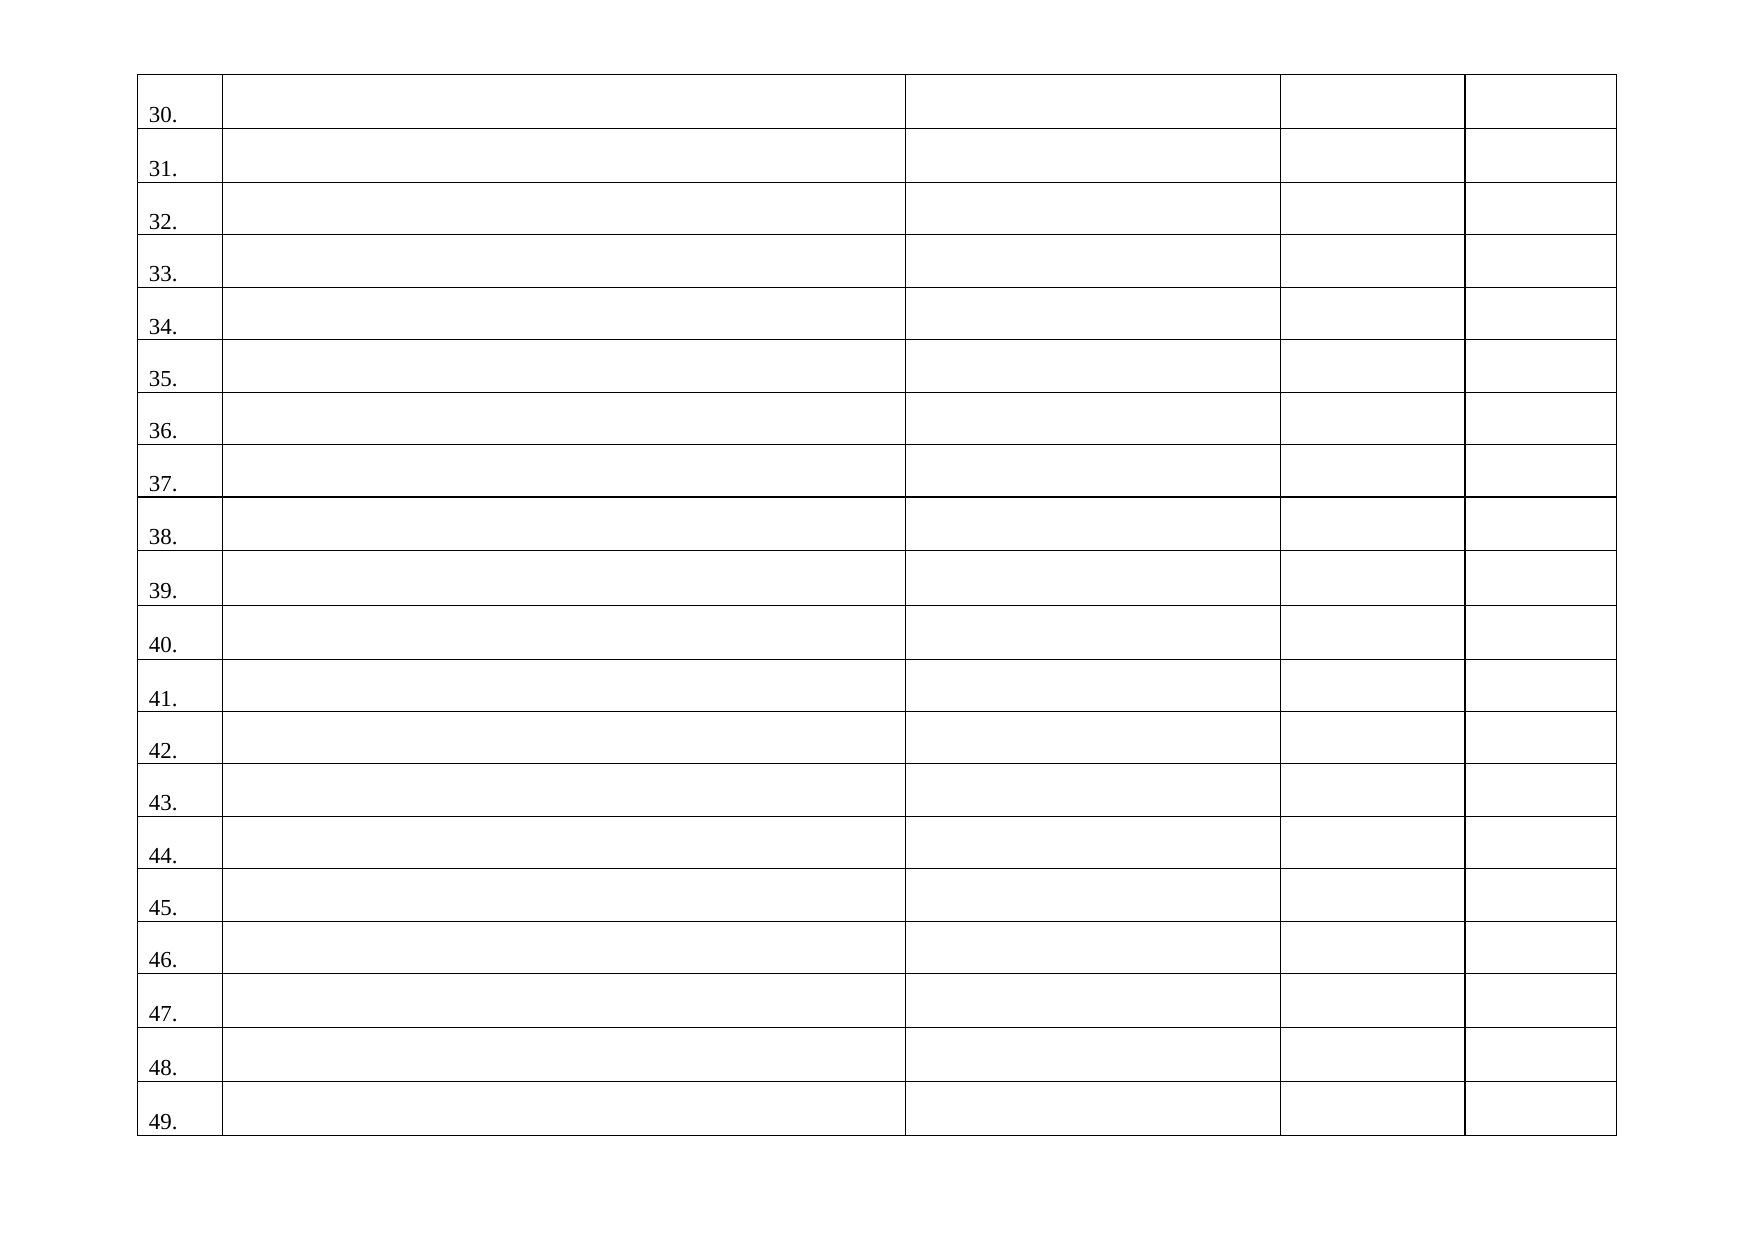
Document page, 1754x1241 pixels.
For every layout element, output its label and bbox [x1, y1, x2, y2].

table_cell [223, 183, 905, 234]
table_cell [138, 712, 222, 763]
table_cell [1466, 235, 1616, 287]
table_cell [1281, 445, 1464, 496]
table_cell [223, 1082, 905, 1135]
table_cell [1466, 974, 1616, 1027]
table_cell [223, 922, 905, 973]
table_cell [906, 498, 1280, 550]
table_cell [1466, 288, 1616, 339]
table_cell [223, 288, 905, 339]
table_cell [138, 1028, 222, 1081]
table_cell [1466, 340, 1616, 392]
table_cell [1466, 712, 1616, 763]
table_cell [1281, 974, 1464, 1027]
table_cell [1466, 498, 1616, 550]
table_cell [138, 288, 222, 339]
table_cell [138, 817, 222, 868]
table_cell [906, 764, 1280, 816]
table_cell [223, 712, 905, 763]
table_cell [1466, 1028, 1616, 1081]
table_cell [1281, 129, 1464, 182]
table_cell [1466, 183, 1616, 234]
table_cell [223, 340, 905, 392]
table_cell [906, 551, 1280, 604]
table_cell [138, 393, 222, 444]
table_cell [1281, 764, 1464, 816]
table_cell [906, 288, 1280, 339]
table_cell [223, 869, 905, 921]
table_cell [1281, 1028, 1464, 1081]
table_cell [1466, 817, 1616, 868]
table_cell [138, 551, 222, 604]
table_cell [1466, 1082, 1616, 1135]
table_cell [1466, 75, 1616, 128]
table_cell [1466, 660, 1616, 711]
table_cell [1466, 922, 1616, 973]
table_cell [906, 445, 1280, 496]
table_cell [138, 869, 222, 921]
table_cell [138, 75, 222, 128]
table_cell [1466, 606, 1616, 658]
table_cell [223, 764, 905, 816]
table_cell [906, 1082, 1280, 1135]
table_cell [223, 974, 905, 1027]
table_cell [138, 922, 222, 973]
table_cell [906, 817, 1280, 868]
table_cell [906, 235, 1280, 287]
table_cell [1466, 129, 1616, 182]
table_cell [223, 75, 905, 128]
table_cell [223, 606, 905, 658]
table_cell [138, 660, 222, 711]
table_cell [138, 1082, 222, 1135]
table_cell [223, 551, 905, 604]
table_cell [1281, 1082, 1464, 1135]
table_cell [1281, 817, 1464, 868]
table_cell [1281, 393, 1464, 444]
table_cell [906, 340, 1280, 392]
table_cell [906, 393, 1280, 444]
table_cell [1466, 764, 1616, 816]
table_cell [1281, 183, 1464, 234]
table_cell [1281, 660, 1464, 711]
table_cell [223, 660, 905, 711]
table_cell [906, 660, 1280, 711]
table_cell [138, 974, 222, 1027]
table_cell [1281, 75, 1464, 128]
table_cell [138, 235, 222, 287]
table_cell [138, 498, 222, 550]
table_cell [1281, 712, 1464, 763]
table_cell [906, 75, 1280, 128]
table_cell [223, 817, 905, 868]
table_cell [906, 974, 1280, 1027]
table_cell [1281, 498, 1464, 550]
table_cell [223, 445, 905, 496]
table_cell [1281, 551, 1464, 604]
table_cell [223, 129, 905, 182]
table_cell [1466, 869, 1616, 921]
table_cell [1281, 235, 1464, 287]
table_cell [223, 393, 905, 444]
table_cell [138, 445, 222, 496]
table_cell [138, 340, 222, 392]
table_cell [223, 498, 905, 550]
table_cell [138, 606, 222, 658]
table_cell [138, 129, 222, 182]
table_cell [1466, 393, 1616, 444]
table_cell [1466, 551, 1616, 604]
table_cell [906, 1028, 1280, 1081]
table_cell [906, 922, 1280, 973]
table_cell [1281, 606, 1464, 658]
table_cell [906, 129, 1280, 182]
table_cell [906, 869, 1280, 921]
table_cell [223, 235, 905, 287]
table_cell [906, 606, 1280, 658]
table_cell [1466, 445, 1616, 496]
table_cell [138, 183, 222, 234]
table_cell [906, 183, 1280, 234]
table_cell [1281, 340, 1464, 392]
table_cell [1281, 288, 1464, 339]
table_cell [906, 712, 1280, 763]
table_cell [138, 764, 222, 816]
table_cell [1281, 869, 1464, 921]
table_cell [223, 1028, 905, 1081]
table_cell [1281, 922, 1464, 973]
